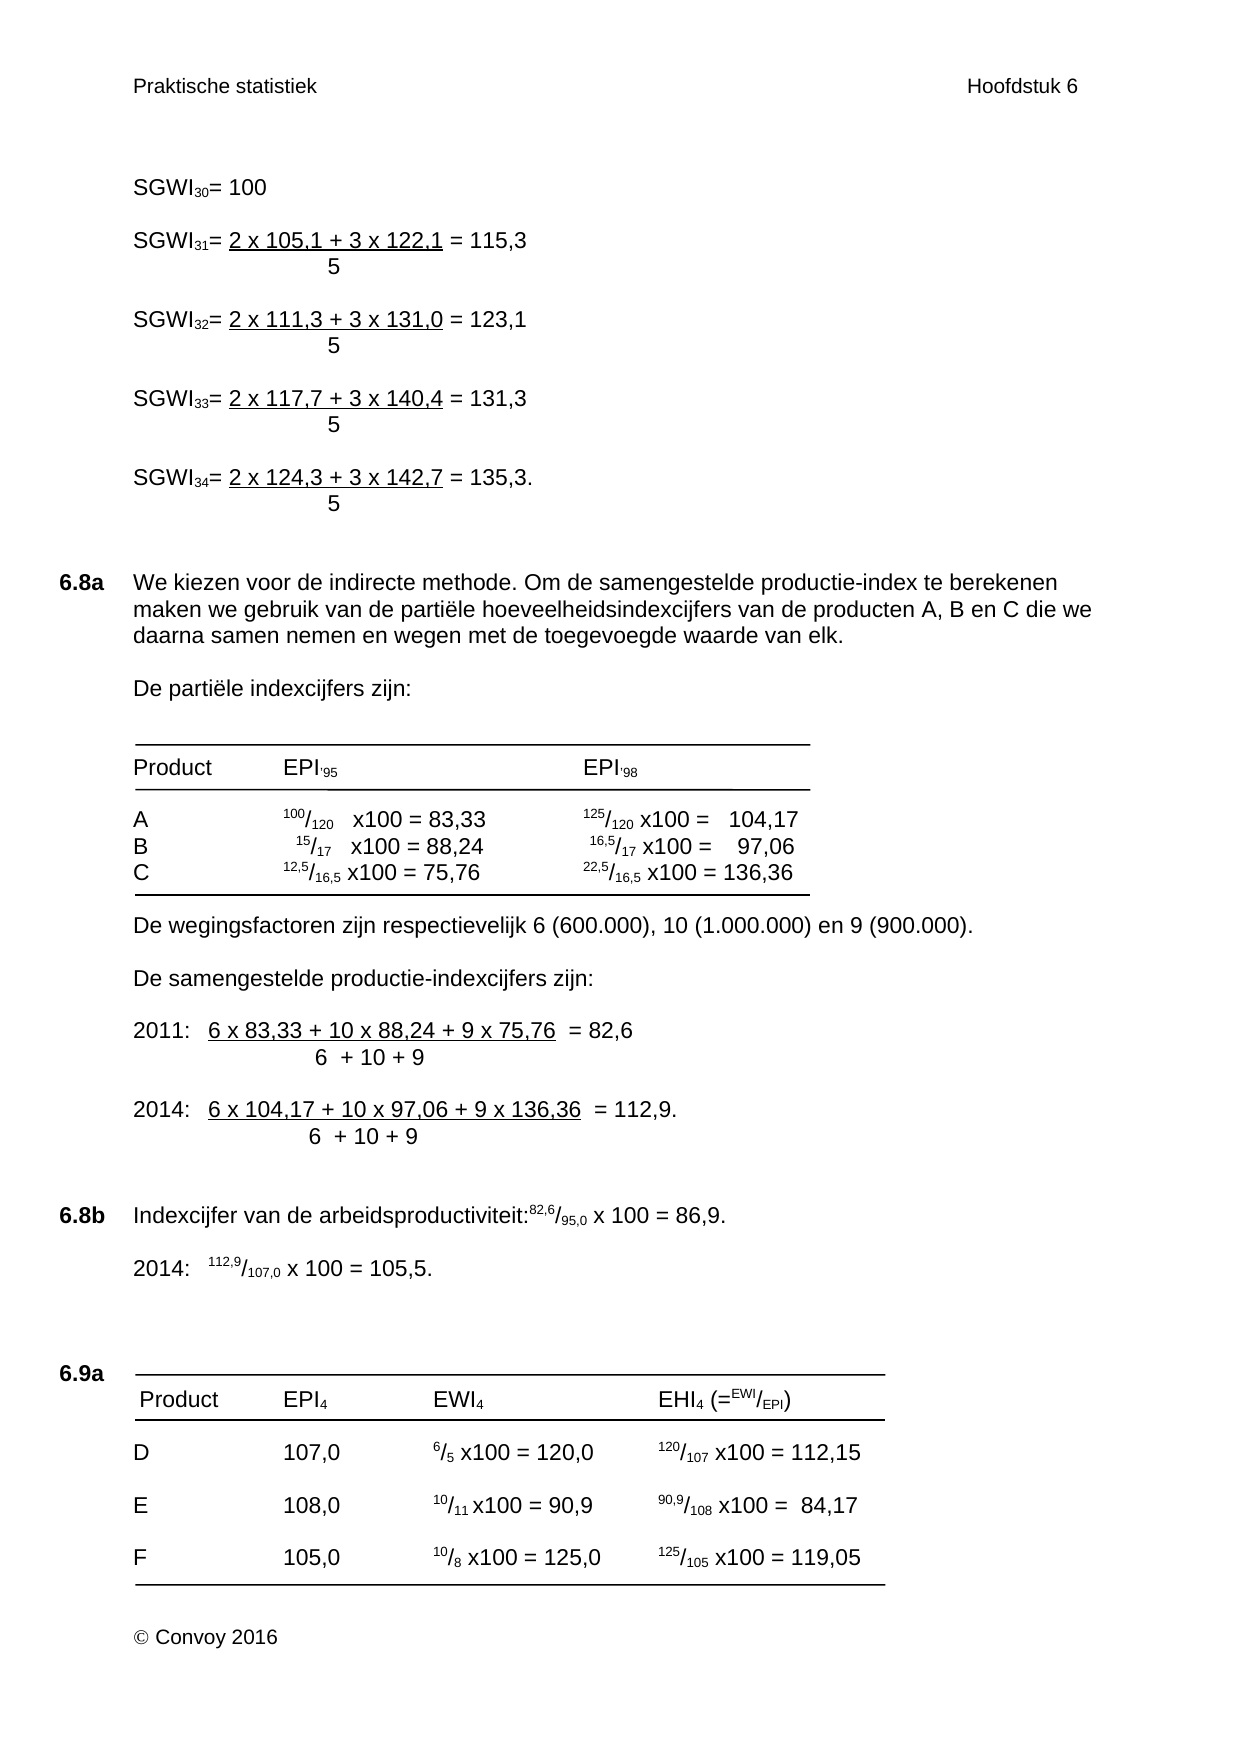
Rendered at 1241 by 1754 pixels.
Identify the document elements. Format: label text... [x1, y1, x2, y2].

text SGWI33= 2 x 117,7 + 3 x 140,4 = 131,3 [133, 385, 1093, 411]
text 2014: 112,9/107,0 x 100 = 105,5. [133, 1254, 1093, 1281]
text 2011: 6 x 83,33 + 10 x 88,24 + 9 x 75,76 = 82,6 [133, 1017, 1093, 1044]
text SGWI34= 2 x 124,3 + 3 x 142,7 = 135,3. [133, 464, 1093, 490]
text SGWI32= 2 x 111,3 + 3 x 131,0 = 123,1 [133, 306, 1093, 332]
text 6.9a [59, 1360, 1093, 1386]
text SGWI31= 2 x 105,1 + 3 x 122,1 = 115,3 [133, 227, 1093, 253]
text SGWI30= 100 [133, 174, 1093, 200]
text A 100/120 x100 = 83,33 125/120 x100 = 104,17 [133, 806, 1093, 833]
text E 108,0 10/11 x100 = 90,9 90,9/108 x100 = 84,17 [133, 1492, 1093, 1518]
text De wegingsfactoren zijn respectievelijk 6 (600.000), 10 (1.000.000) en 9 (900.000). [133, 912, 1093, 938]
text 5 [133, 490, 1093, 517]
text B 15/17 x100 = 88,24 16,5/17 x100 = 97,06 [133, 833, 1093, 859]
text C 12,5/16,5 x100 = 75,76 22,5/16,5 x100 = 136,36 [133, 859, 1093, 886]
text 2014: 6 x 104,17 + 10 x 97,06 + 9 x 136,36 = 112,9. [133, 1096, 1093, 1123]
text 5 [133, 253, 1093, 279]
text F 105,0 10/8 x100 = 125,0 125/105 x100 = 119,05 [133, 1544, 1093, 1571]
text 6.8b Indexcijfer van de arbeidsproductiviteit:82,6/95,0 x 100 = 86,9. [59, 1202, 1093, 1228]
text 6 + 10 + 9 [133, 1044, 1093, 1070]
text 6.8a We kiezen voor de indirecte methode. Om de samengestelde productie-index te berekenen maken we gebruik van de partiële hoeveelheidsindexcijfers van de producten A, B en C die we daarna samen nemen en wegen met de toegevoegde waarde van elk. [59, 569, 1093, 648]
text 5 [133, 411, 1093, 437]
text De samengestelde productie-indexcijfers zijn: [133, 964, 1093, 991]
text Product EPI’95 EPI’98 [133, 754, 1093, 780]
text 6 + 10 + 9 [133, 1123, 1093, 1149]
text De partiële indexcijfers zijn: [133, 675, 1093, 701]
text 5 [133, 332, 1093, 358]
text Product EPI4 EWI4 EHI4 (=EWI/EPI) [133, 1386, 1093, 1413]
text D 107,0 6/5 x100 = 120,0 120/107 x100 = 112,15 [133, 1439, 1093, 1465]
